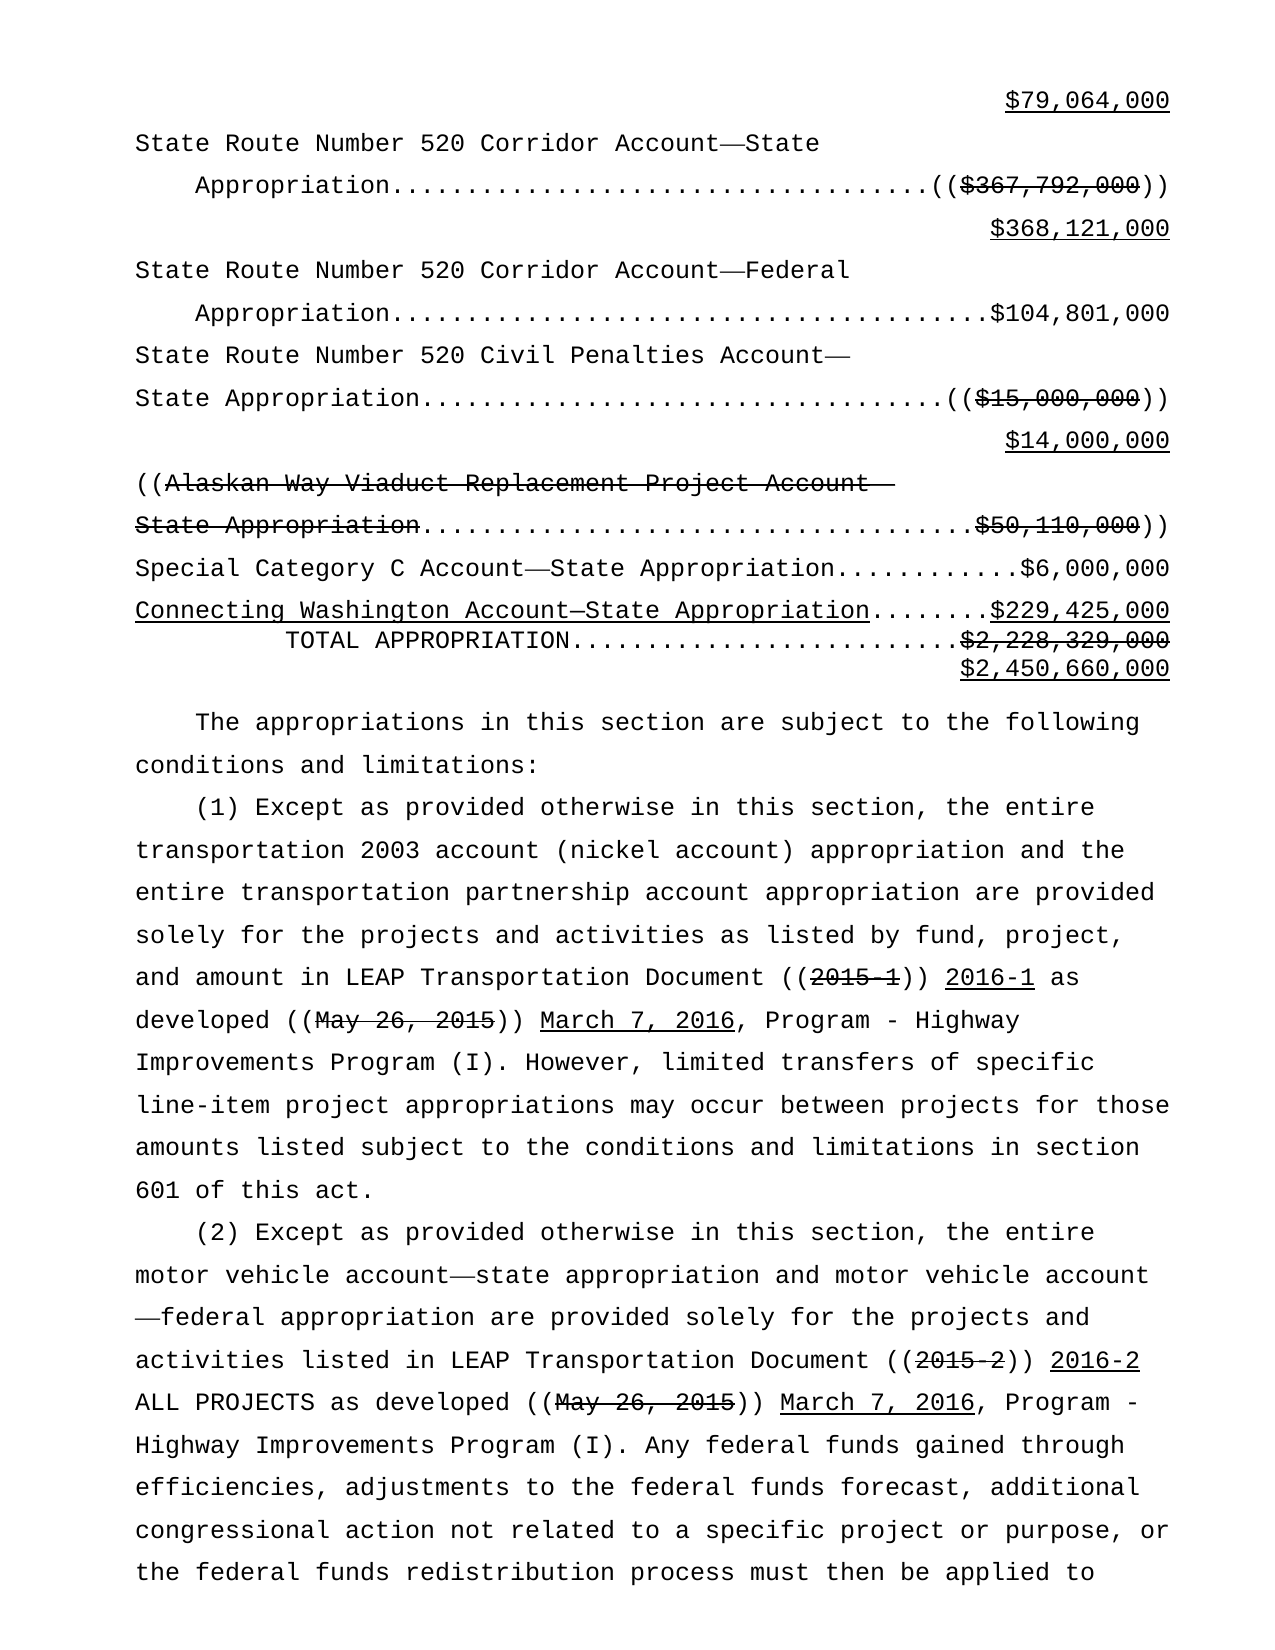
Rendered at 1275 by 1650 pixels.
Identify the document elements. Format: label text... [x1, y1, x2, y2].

text The appropriations in this section are subject to the following conditions and limitations: [135, 697, 1170, 782]
text State Route Number 520 Corridor Account—Federal [135, 245, 1170, 287]
text $14,000,000 [135, 415, 1170, 457]
text State Route Number 520 Corridor Account—State [135, 117, 1170, 160]
text State Appropriation $50,110,000)) [135, 500, 1170, 542]
text $2,450,660,000 [135, 656, 1170, 684]
text State Appropriation (($15,000,000)) [135, 372, 1170, 415]
text TOTAL APPROPRIATION $2,228,329,000 [135, 627, 1170, 656]
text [135, 1207, 1170, 1589]
text Appropriation (($367,792,000)) [135, 160, 1170, 202]
text ((Alaskan Way Viaduct Replacement Project Account— [135, 457, 1170, 500]
text (1) Except as provided otherwise in this section, the entire transportation 2003 account (nickel account) appropriation and the entire transportation partnership account appropriation are provided solely for the projects and activities as listed by fund, project, and amount in LEAP Transportation Document ((2015-1)) 2016-1 as developed ((May 26, 2015)) March 7, 2016, Program - Highway Improvements Program (I). However, limited transfers of specific line-item project appropriations may occur between projects for those amounts listed subject to the conditions and limitations in section 601 of this act. [135, 782, 1170, 1207]
text $79,064,000 [135, 75, 1170, 117]
text State Route Number 520 Civil Penalties Account— [135, 330, 1170, 372]
text $368,121,000 [135, 202, 1170, 245]
text Connecting Washington Account—State Appropriation $229,425,000 [135, 585, 1170, 627]
text Appropriation $104,801,000 [135, 287, 1170, 330]
text Special Category C Account—State Appropriation $6,000,000 [135, 542, 1170, 585]
